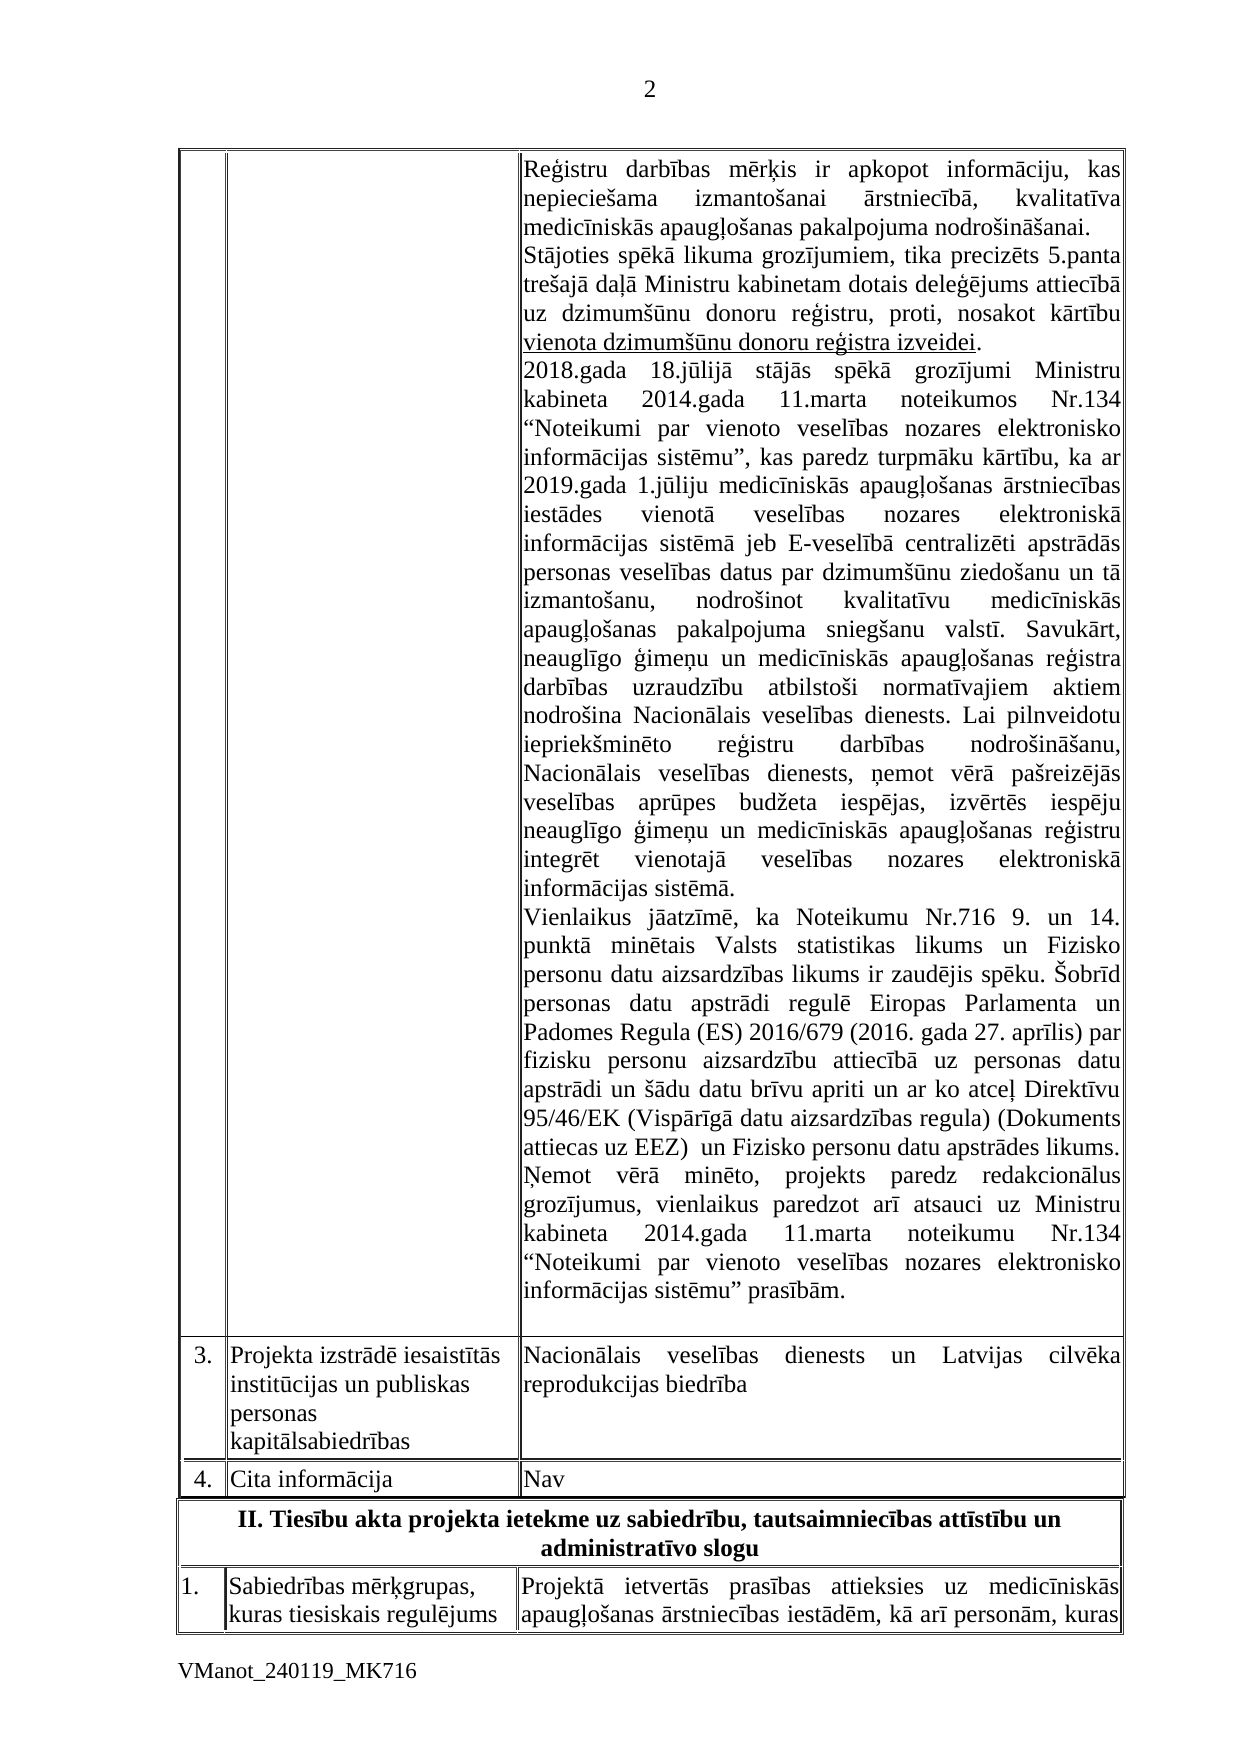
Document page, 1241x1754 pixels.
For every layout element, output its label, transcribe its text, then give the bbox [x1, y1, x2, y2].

table_cell Cita informācija [228, 1462, 518, 1496]
table_cell 1. [179, 1565, 225, 1631]
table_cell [518, 1565, 1121, 1631]
table_cell 2. [181, 151, 227, 1336]
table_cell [520, 151, 1123, 1336]
table_cell 3. [181, 1337, 225, 1458]
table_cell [227, 149, 520, 1336]
table_cell 4. [181, 1458, 225, 1496]
table_header II. Tiesību akta projekta ietekme uz sabiedrību, tautsaimniecības attīstību un administratīvo slogu [179, 1501, 1120, 1564]
table_cell Projekta izstrādē iesaistītās institūcijas un publiskas personas kapitālsabiedrības [228, 1337, 518, 1458]
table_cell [225, 1568, 518, 1631]
table_cell Nacionālais veselības dienests un Latvijas cilvēka reprodukcijas biedrība [522, 1337, 1123, 1458]
table_cell Nav [522, 1458, 1123, 1496]
